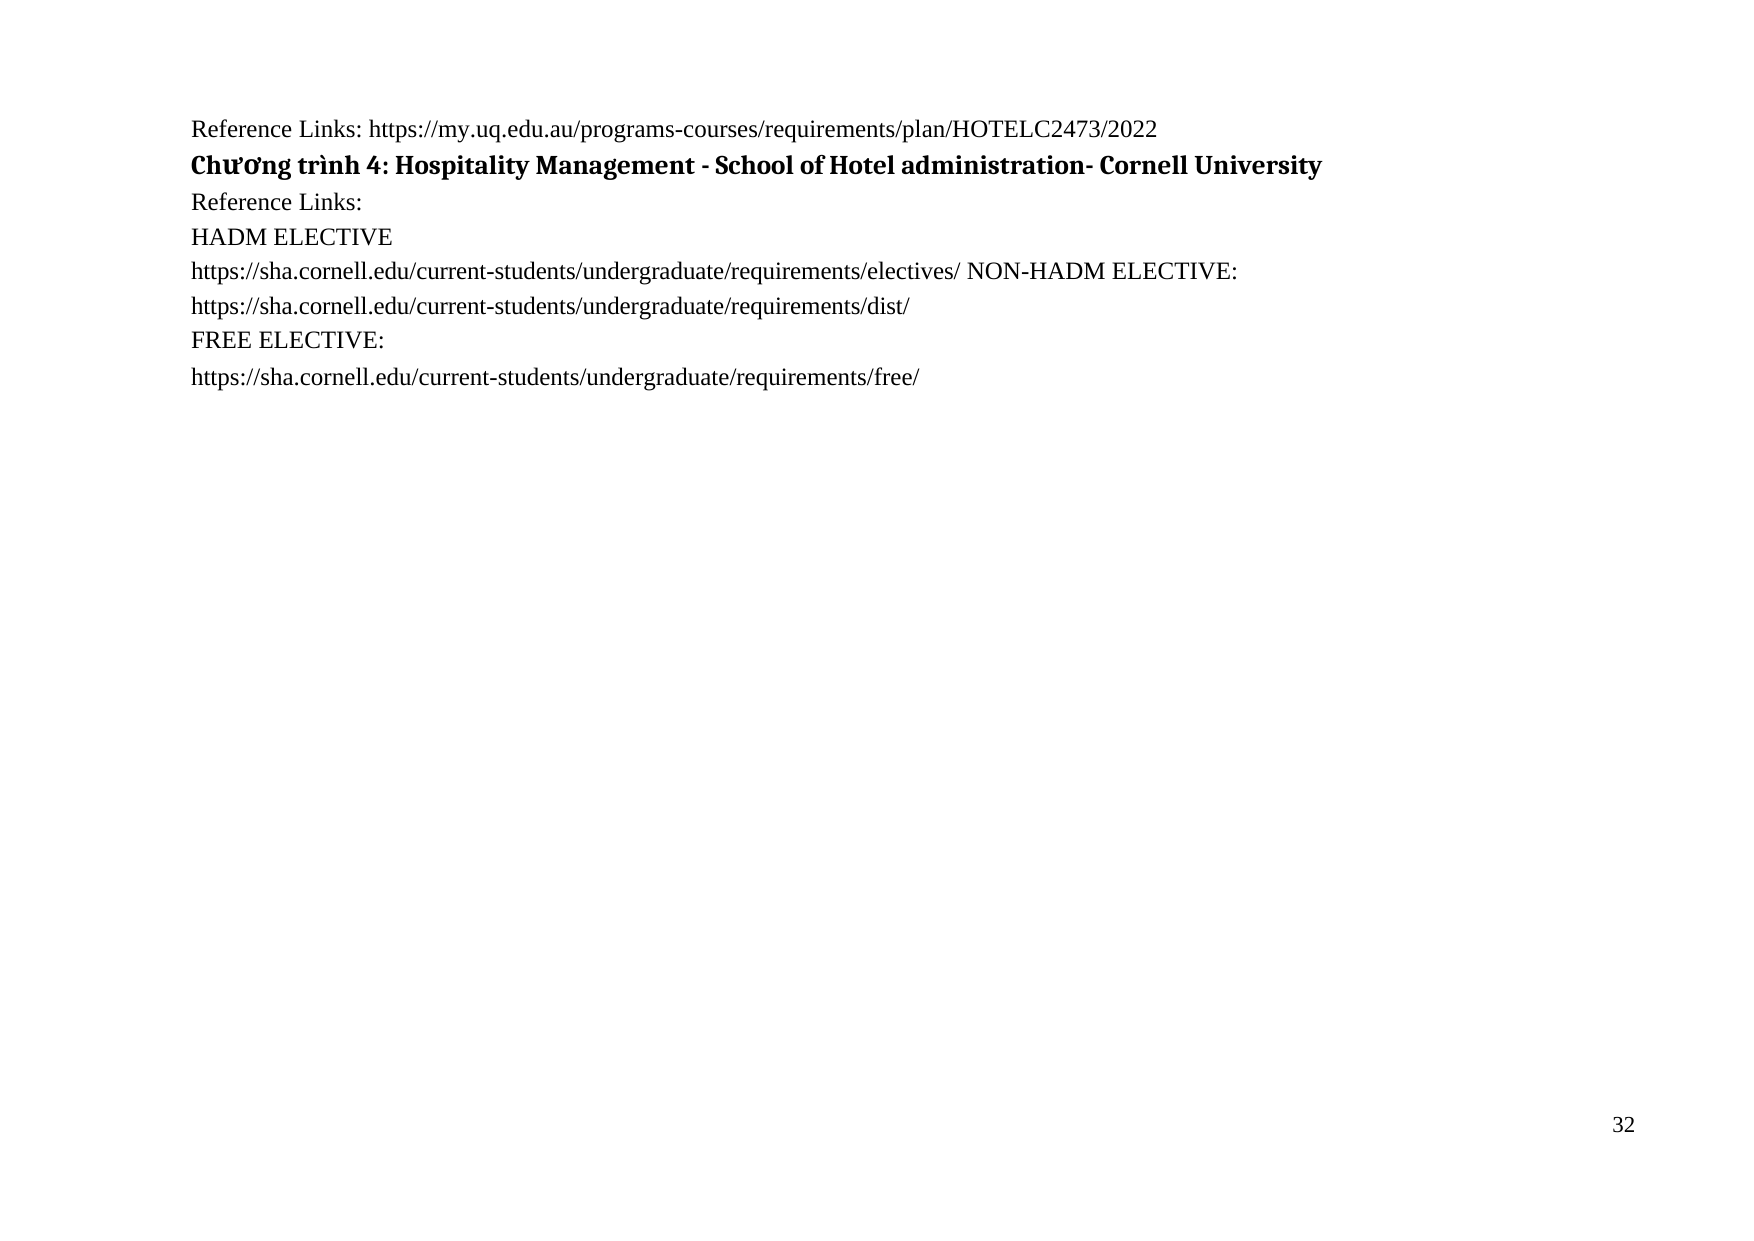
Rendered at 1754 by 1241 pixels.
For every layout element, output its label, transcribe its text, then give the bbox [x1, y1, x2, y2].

text Reference Links: [191, 187, 1689, 216]
text https://sha.cornell.edu/current-students/undergraduate/requirements/free/ [191, 362, 1689, 391]
text HADM ELECTIVE [191, 222, 1689, 251]
subtitle Chương trình 4: Hospitality Management - School of Hotel administration- Cornell University [191, 150, 1689, 181]
text https://sha.cornell.edu/current-students/undergraduate/requirements/electives/ NON-HADM ELECTIVE: [191, 256, 1696, 285]
text https://sha.cornell.edu/current-students/undergraduate/requirements/dist/ FREE ELECTIVE: [191, 291, 968, 354]
text Reference Links: https://my.uq.edu.au/programs-courses/requirements/plan/HOTELC2473/2022 [191, 114, 1689, 143]
